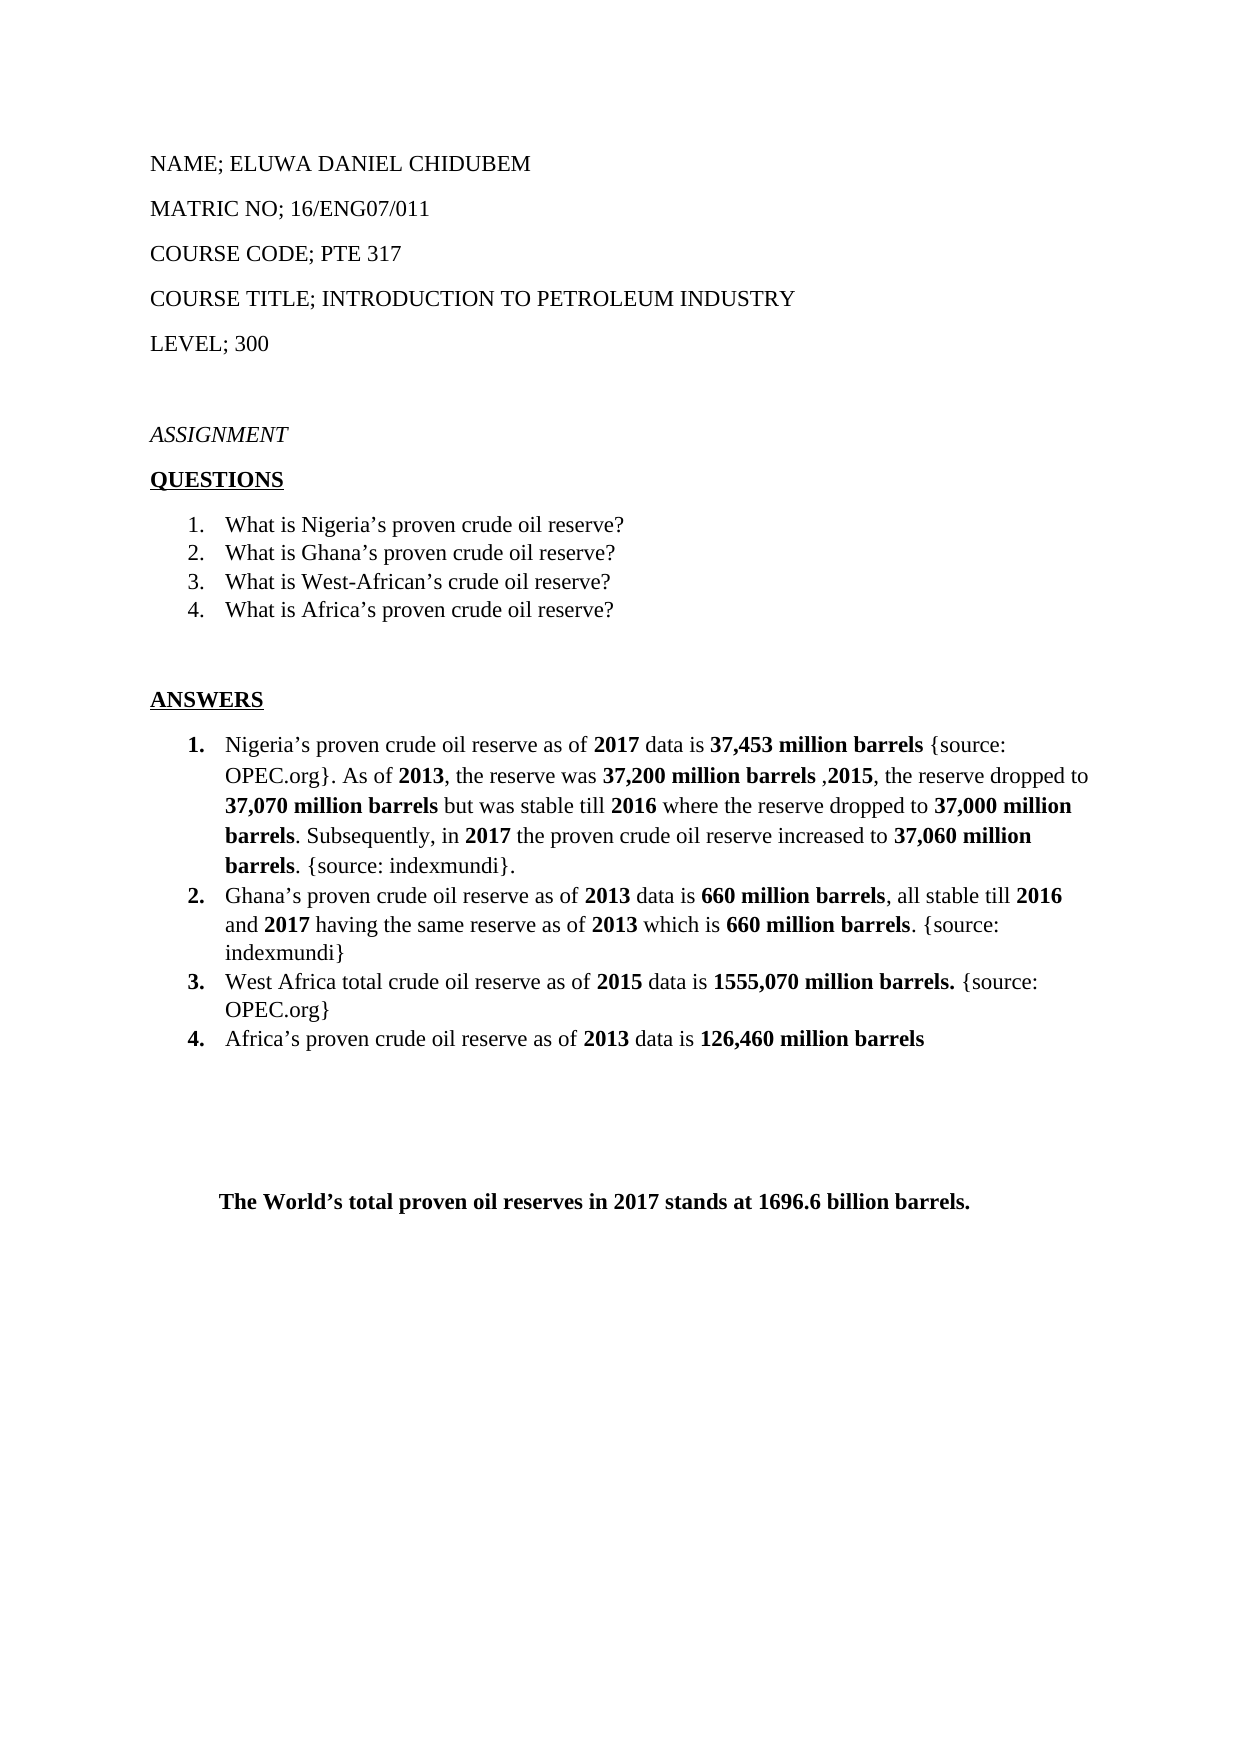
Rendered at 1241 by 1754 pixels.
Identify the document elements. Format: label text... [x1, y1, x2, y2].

text COURSE TITLE; INTRODUCTION TO PETROLEUM INDUSTRY [150, 285, 1090, 312]
text MATRIC NO; 16/ENG07/011 [150, 195, 1090, 221]
list Nigeria’s proven crude oil reserve as of 2017 data is 37,453 million barrels {source: OPEC.org}. As of 2013, the reserve was 37,200 million barrels ,2015, the reserve dropped to 37,070 million barrels but was stable till 2016 where the reserve dropped to 37,000 million barrels. Subsequently, in 2017 the proven crude oil reserve increased to 37,060 million barrels. {source: indexmundi}. [187, 731, 1090, 879]
text COURSE CODE; PTE 317 [150, 240, 1090, 267]
list What is Ghana’s proven crude oil reserve? [187, 539, 1090, 566]
list What is Africa’s proven crude oil reserve? [187, 596, 1090, 622]
text ANSWERS [150, 686, 1090, 713]
text The World’s total proven oil reserves in 2017 stands at 1696.6 billion barrels. [150, 1188, 1090, 1215]
list What is Nigeria’s proven crude oil reserve? [187, 511, 1090, 537]
list Ghana’s proven crude oil reserve as of 2013 data is 660 million barrels, all stable till 2016 and 2017 having the same reserve as of 2013 which is 660 million barrels. {source: indexmundi} [187, 882, 1090, 966]
list What is West-African’s crude oil reserve? [187, 568, 1090, 594]
text QUESTIONS [150, 466, 1090, 492]
list Africa’s proven crude oil reserve as of 2013 data is 126,460 million barrels [187, 1025, 1090, 1051]
text NAME; ELUWA DANIEL CHIDUBEM [150, 150, 1090, 176]
text LEVEL; 300 [150, 330, 1090, 357]
list West Africa total crude oil reserve as of 2015 data is 1555,070 million barrels. {source: OPEC.org} [187, 968, 1090, 1023]
text ASSIGNMENT [150, 421, 1090, 447]
